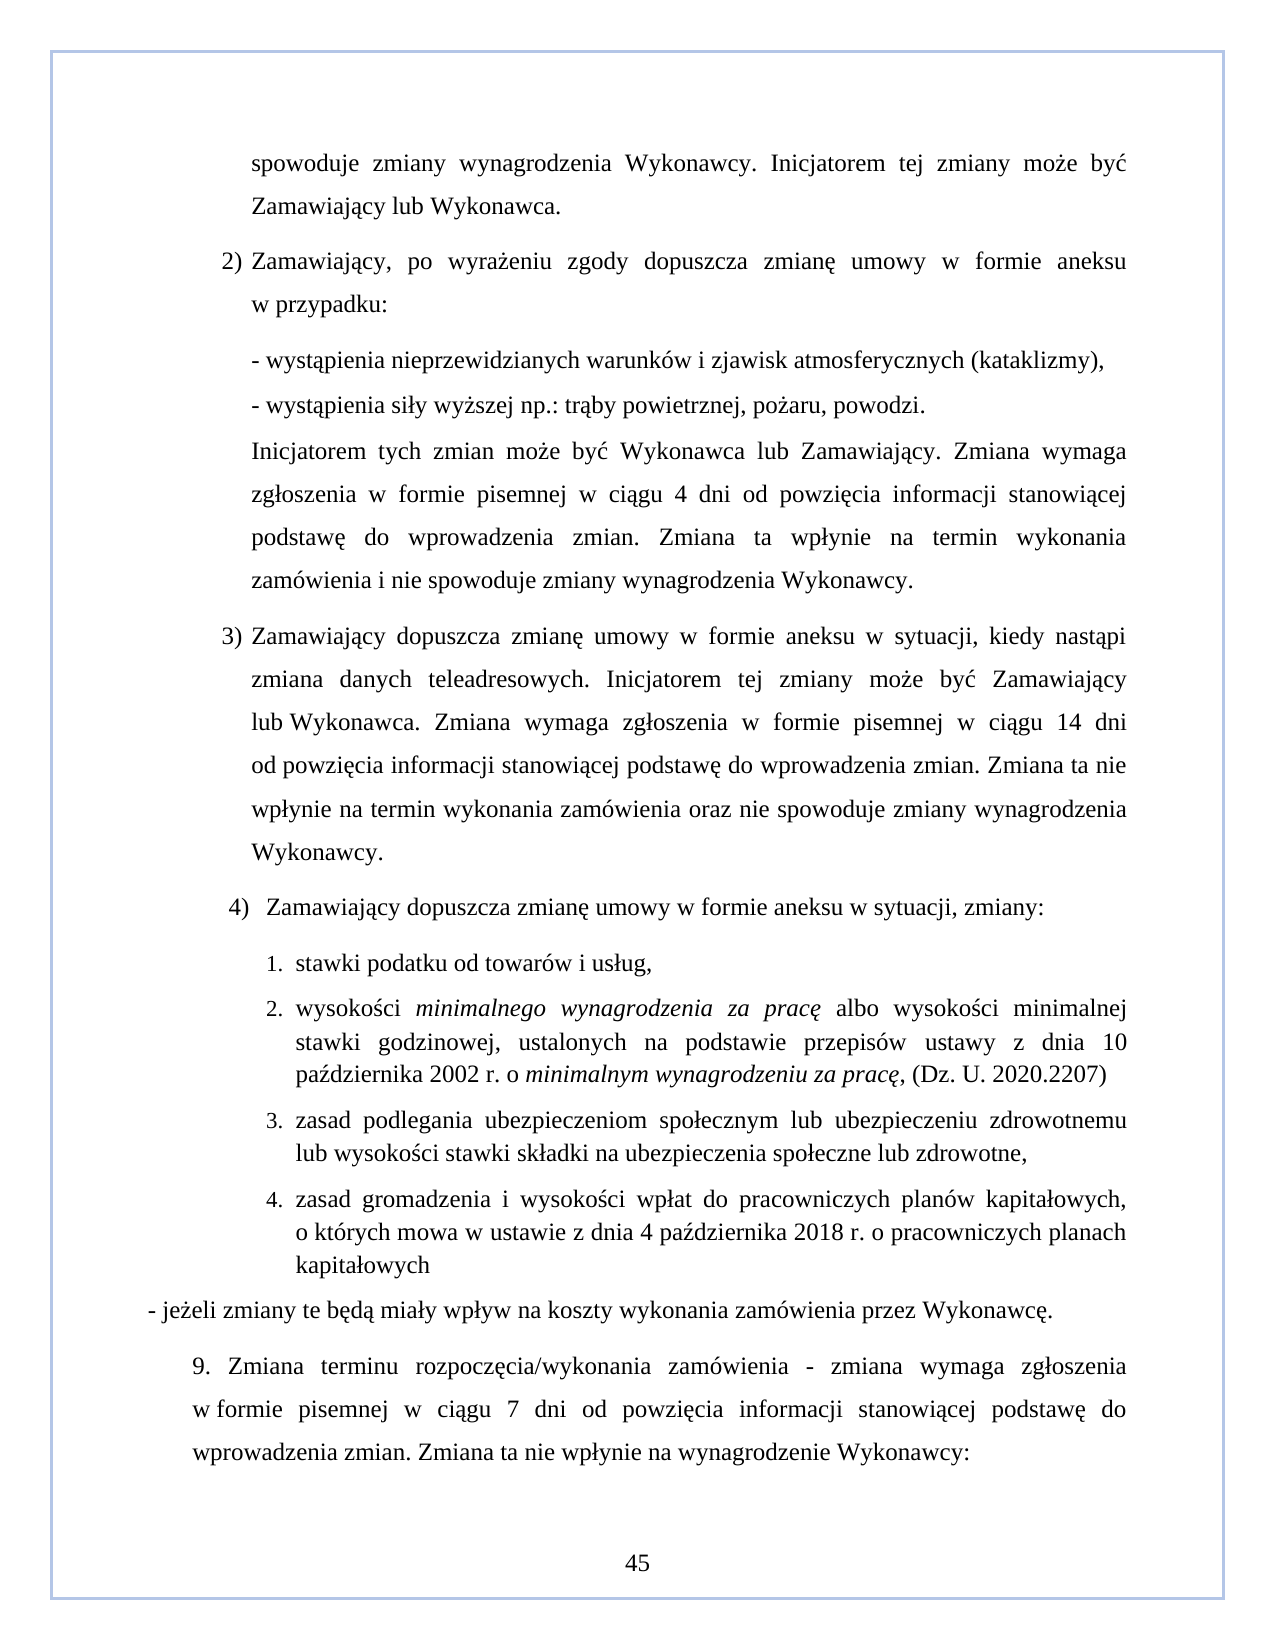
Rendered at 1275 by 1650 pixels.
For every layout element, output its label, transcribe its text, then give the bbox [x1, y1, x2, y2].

text - wystąpienia nieprzewidzianych warunków i zjawisk atmosferycznych (kataklizmy), [251, 345, 1127, 374]
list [221, 148, 1127, 219]
list zasad gromadzenia i wysokości wpłat do pracowniczych planów kapitałowych, o których mowa w ustawie z dnia 4 października 2018 r. o pracowniczych planach kapitałowych [266, 1184, 1127, 1278]
text - jeżeli zmiany te będą miały wpływ na koszty wykonania zamówienia przez Wykonawcę. [148, 1295, 1127, 1324]
list wysokości minimalnego wynagrodzenia za pracę albo wysokości minimalnej stawki godzinowej, ustalonych na podstawie przepisów ustawy z dnia 10 października 2002 r. o minimalnym wynagrodzeniu za pracę, (Dz. U. 2020.2207) [266, 993, 1127, 1088]
list zasad podlegania ubezpieczeniom społecznym lub ubezpieczeniu zdrowotnemu lub wysokości stawki składki na ubezpieczenia społeczne lub zdrowotne, [266, 1105, 1127, 1167]
list Zamawiający dopuszcza zmianę umowy w formie aneksu w sytuacji, kiedy nastąpi zmiana danych teleadresowych. Inicjatorem tej zmiany może być Zamawiający lub Wykonawca. Zmiana wymaga zgłoszenia w formie pisemnej w ciągu 14 dni od powzięcia informacji stanowiącej podstawę do wprowadzenia zmian. Zmiana ta nie wpłynie na termin wykonania zamówienia oraz nie spowoduje zmiany wynagrodzenia Wykonawcy. [221, 621, 1127, 866]
list stawki podatku od towarów i usług, [266, 948, 1127, 977]
text 9. Zmiana terminu rozpoczęcia/wykonania zamówienia - zmiana wymaga zgłoszenia w formie pisemnej w ciągu 7 dni od powzięcia informacji stanowiącej podstawę do wprowadzenia zmian. Zmiana ta nie wpłynie na wynagrodzenie Wykonawcy: [192, 1351, 1127, 1466]
text - wystąpienia siły wyższej np.: trąby powietrznej, pożaru, powodzi. [223, 391, 1127, 419]
list Zamawiający dopuszcza zmianę umowy w formie aneksu w sytuacji, zmiany: [228, 892, 1127, 921]
text Inicjatorem tych zmian może być Wykonawca lub Zamawiający. Zmiana wymaga zgłoszenia w formie pisemnej w ciągu 4 dni od powzięcia informacji stanowiącej podstawę do wprowadzenia zmian. Zmiana ta wpłynie na termin wykonania zamówienia i nie spowoduje zmiany wynagrodzenia Wykonawcy. [251, 436, 1127, 594]
list Zamawiający, po wyrażeniu zgody dopuszcza zmianę umowy w formie aneksu w przypadku: [221, 246, 1127, 318]
